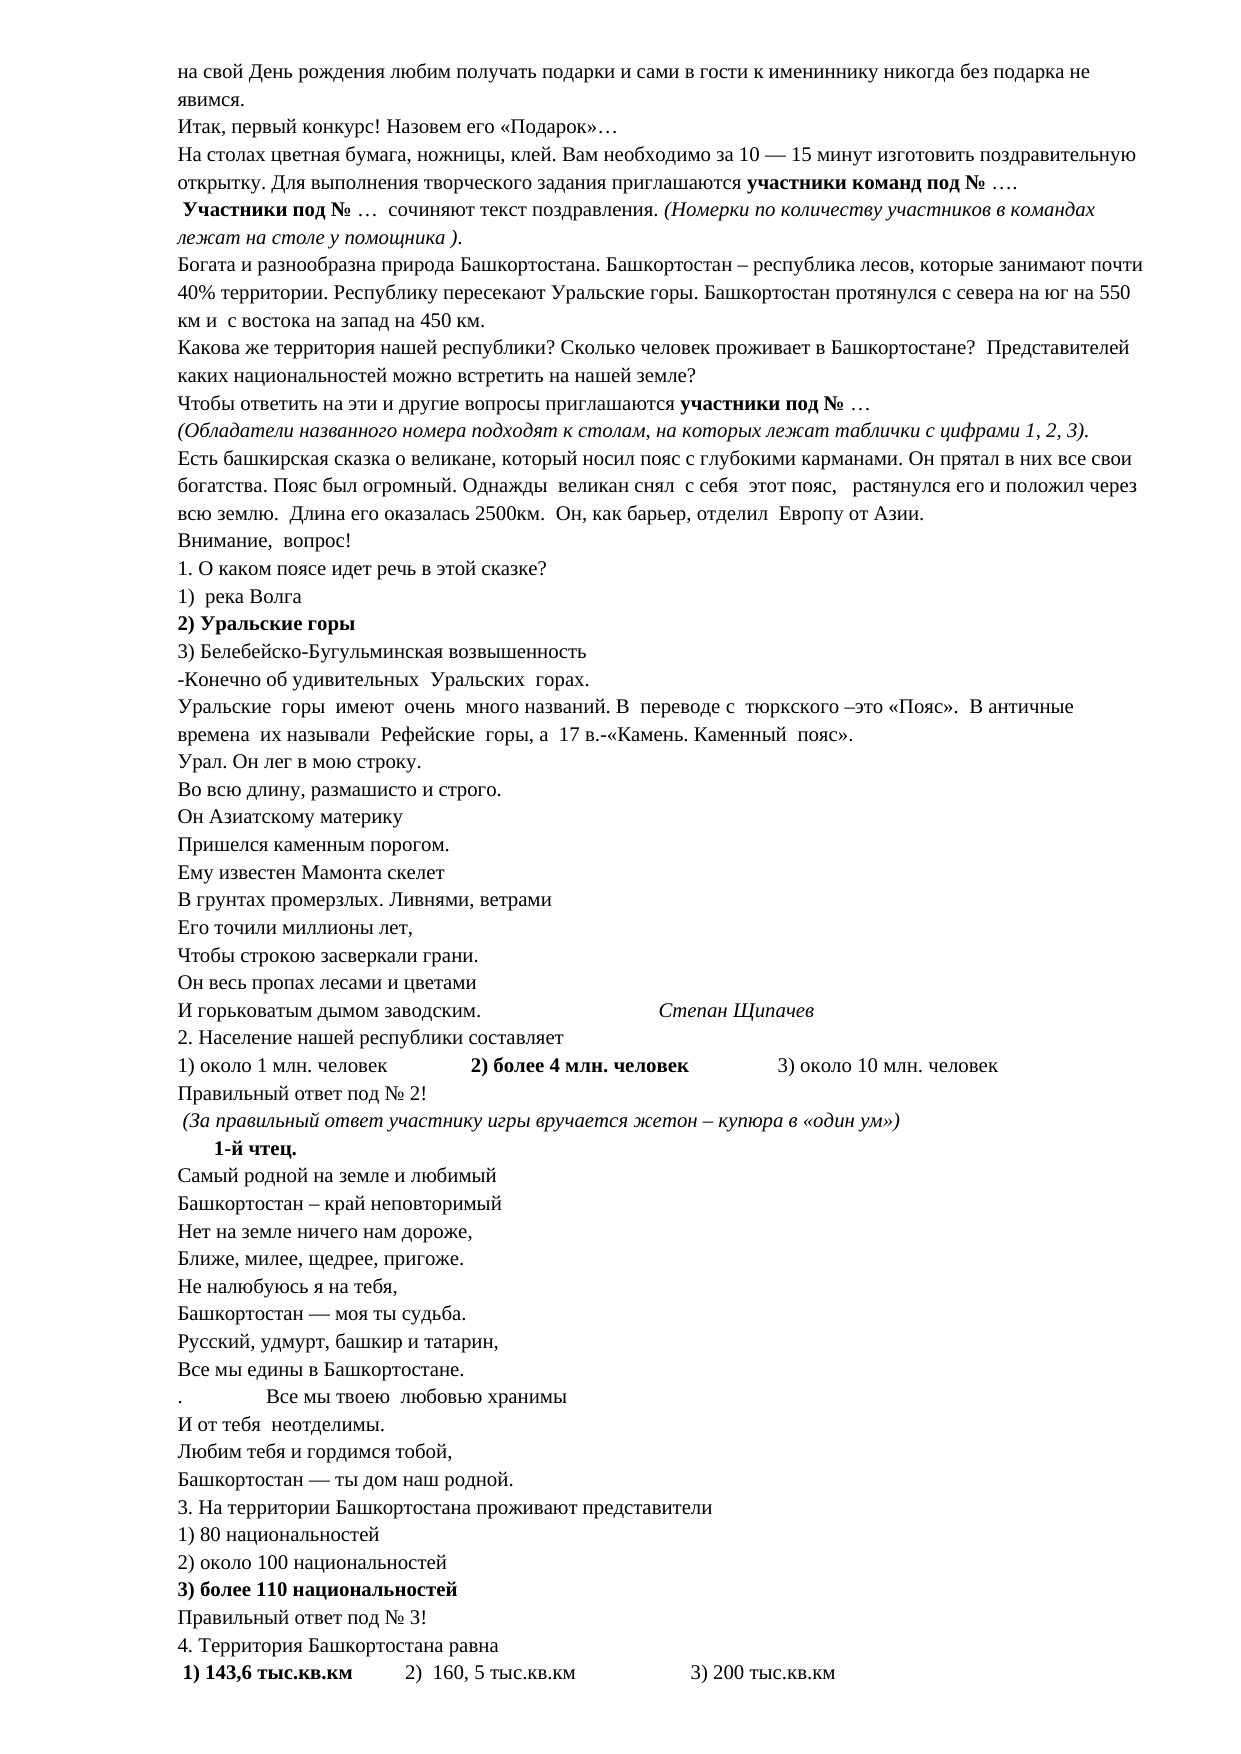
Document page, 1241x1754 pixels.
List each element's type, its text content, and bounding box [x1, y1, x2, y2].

text 3. На территории Башкортостана проживают представители [177, 1494, 1152, 1519]
text Есть башкирская сказка о великане, который носил пояс с глубокими карманами. Он прятал в них все свои богатства. Пояс был огромный. Однажды великан снял с себя этот пояс, растянулся его и положил через всю землю. Длина его оказалась 2500км. Он, как барьер, отделил Европу от Азии. Внимание, вопрос! 1. О каком поясе идет речь в этой сказке? 1) река Волга 2) Уральские горы 3) Белебейско-Бугульминская возвышенность [177, 446, 1152, 663]
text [177, 59, 1152, 111]
text -Конечно об удивительных Уральских горах. Уральские горы имеют очень много названий. В переводе с тюркского –это «Пояс». В античные времена их называли Рефейские горы, а 17 в.-«Камень. Каменный пояс». [177, 666, 1152, 746]
text 1) 80 национальностей 2) около 100 национальностей 3) более 110 национальностей [177, 1522, 1152, 1601]
text Итак, первый конкурс! Назовем его «Подарок»… На столах цветная бумага, ножницы, клей. Вам необходимо за 10 — 15 минут изготовить поздравительную открытку. Для выполнения творческого задания приглашаются участники команд под № …. [177, 114, 1152, 194]
text Урал. Он лег в мою строку. Во всю длину, размашисто и строго. Он Азиатскому материку Пришелся каменным порогом. Ему известен Мамонта скелет В грунтах промерзлых. Ливнями, ветрами Его точили миллионы лет, Чтобы строкою засверкали грани. Он весь пропах лесами и цветами И горьковатым дымом заводским. Степан Щипачев [177, 749, 1152, 1022]
text Правильный ответ под № 3! [177, 1605, 1152, 1629]
text Чтобы ответить на эти и другие вопросы приглашаются участники под № … (Обладатели названного номера подходят к столам, на которых лежат таблички с цифрами 1, 2, 3). [177, 390, 1152, 442]
text Правильный ответ под № 2! (За правильный ответ участнику игры вручается жетон – купюра в «один ум») 1-й чтец. Самый родной на земле и любимый Башкортостан – край неповторимый Нет на земле ничего нам дороже, Ближе, милее, щедрее, пригоже. Не налюбуюсь я на тебя, Башкортостан — моя ты судьба. Русский, удмурт, башкир и татарин, Все мы едины в Башкортостане. . Все мы твоею любовью хранимы И от тебя неотделимы. Любим тебя и гордимся тобой, Башкортостан — ты дом наш родной. [177, 1081, 1152, 1491]
text Богата и разнообразна природа Башкортостана. Башкортостан – республика лесов, которые занимают почти 40% территории. Республику пересекают Уральские горы. Башкортостан протянулся с севера на юг на 550 км и с востока на запад на 450 км. Какова же территория нашей республики? Сколько человек проживает в Башкортостане? Представителей каких национальностей можно встретить на нашей земле? [177, 252, 1152, 387]
text 4. Территория Башкортостана равна 1) 143,6 тыс.кв.км 2) 160, 5 тыс.кв.км 3) 200 тыс.кв.км [177, 1633, 1152, 1684]
text Участники под № … сочиняют текст поздравления. (Номерки по количеству участников в командах лежат на столе у помощника ). [177, 197, 1152, 249]
text 2. Население нашей республики составляет 1) около 1 млн. человек 2) более 4 млн. человек 3) около 10 млн. человек [177, 1025, 1152, 1077]
